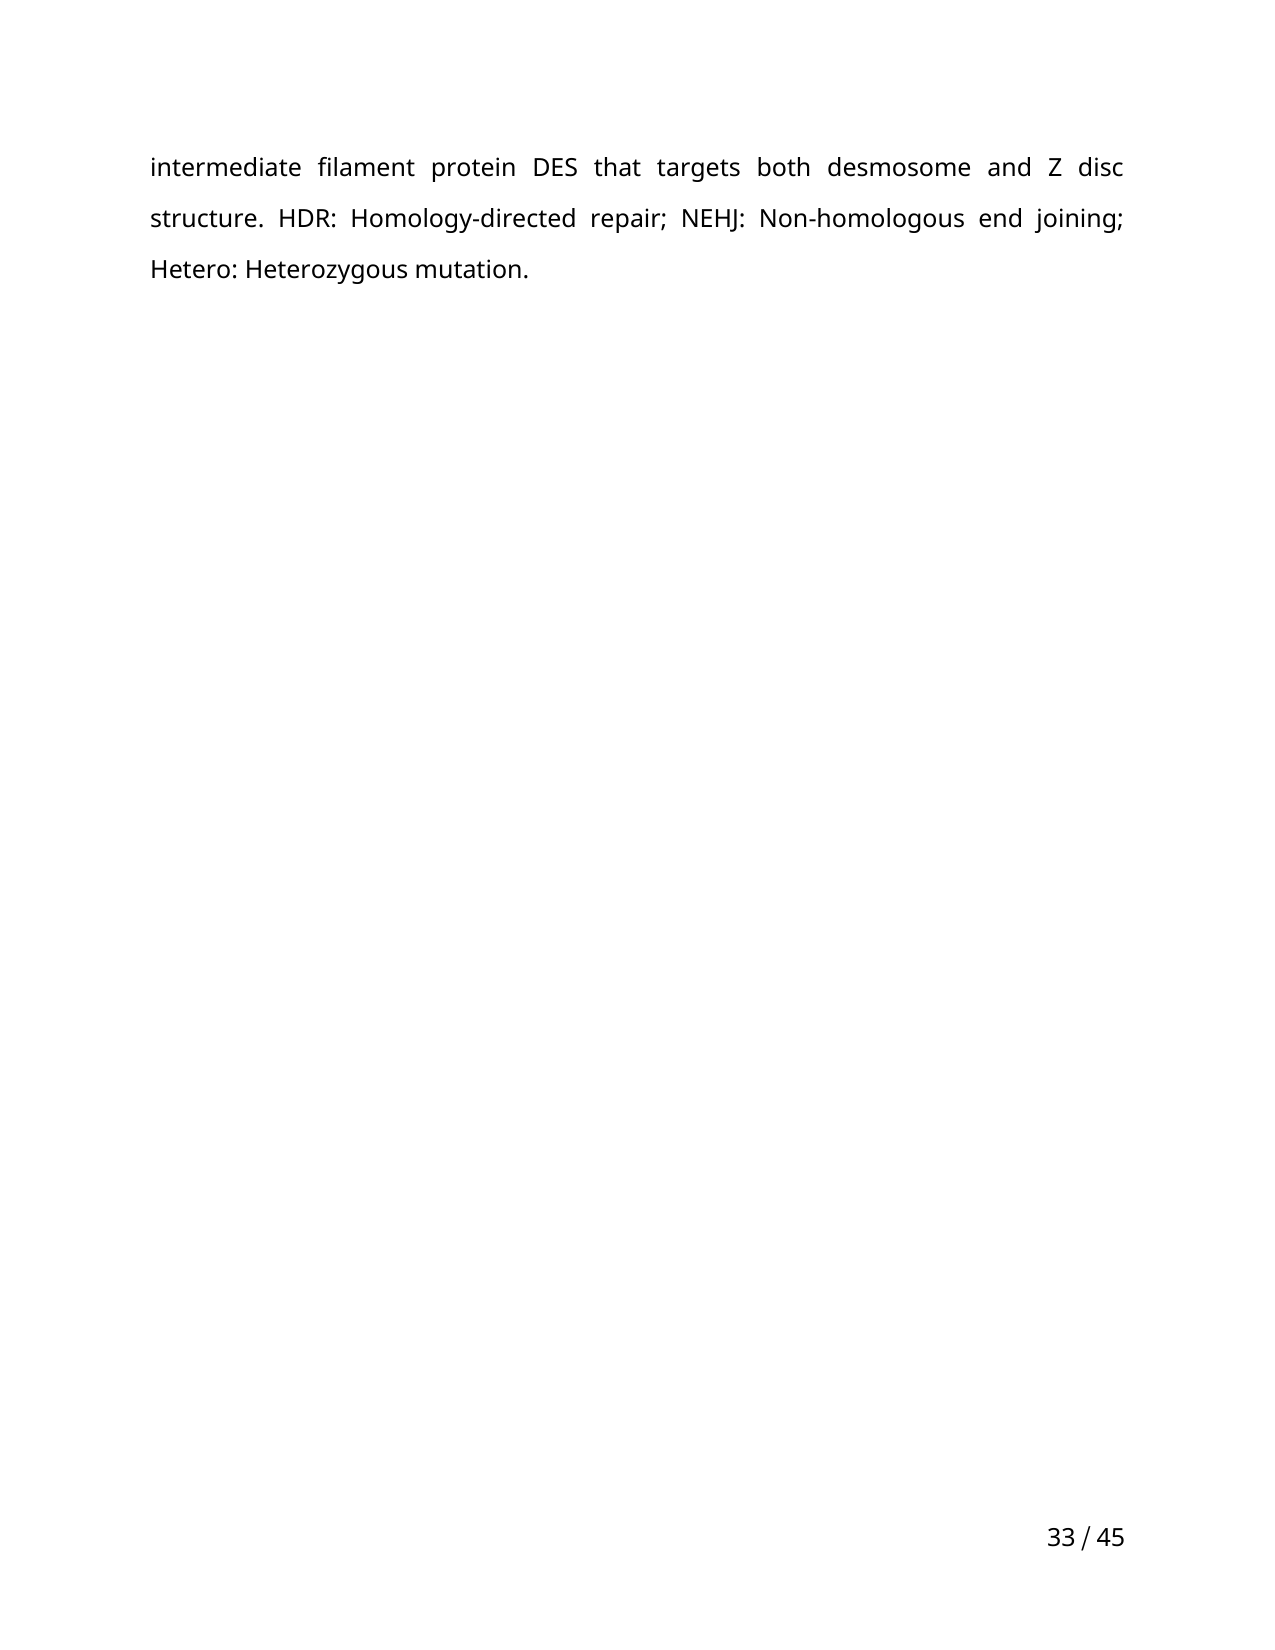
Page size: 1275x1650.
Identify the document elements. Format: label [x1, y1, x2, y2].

text [150, 150, 1125, 286]
